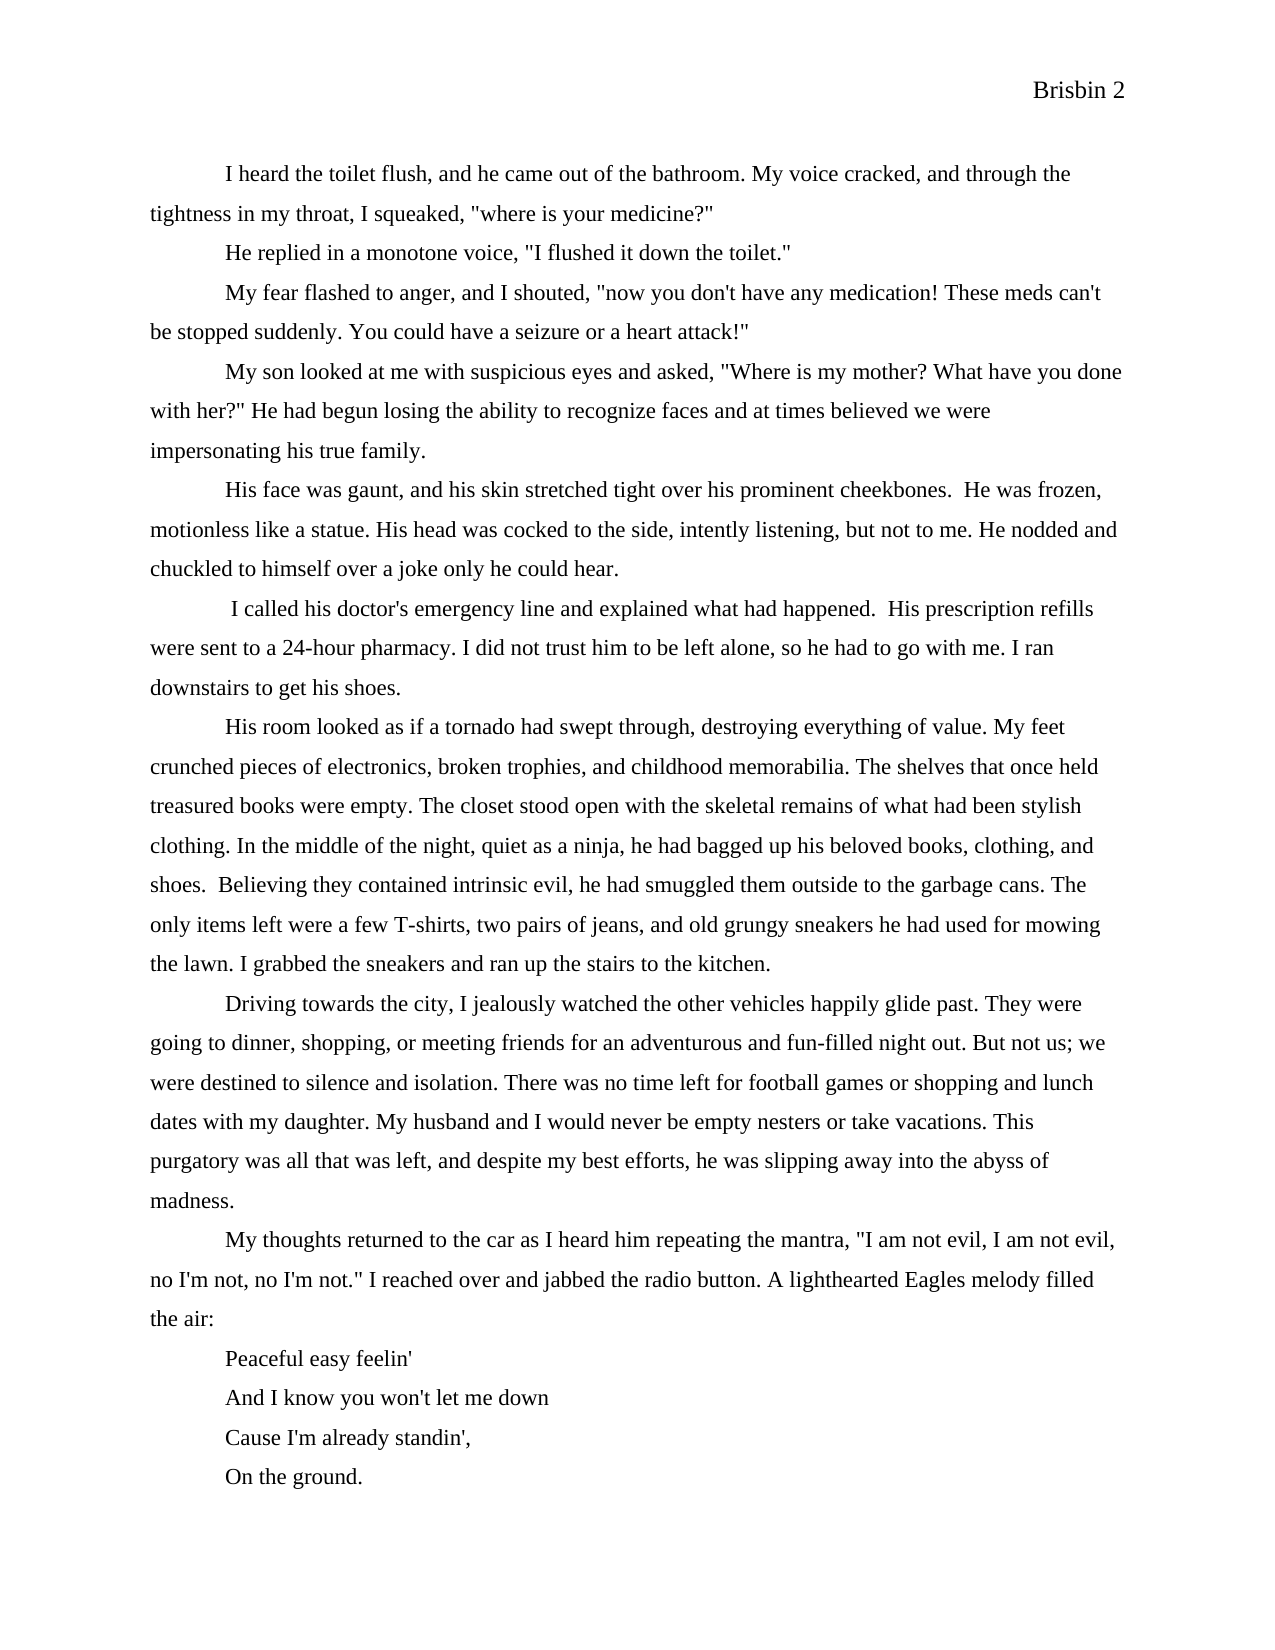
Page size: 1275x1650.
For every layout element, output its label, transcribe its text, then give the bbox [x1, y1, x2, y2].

text Peaceful easy feelin' [150, 1345, 1125, 1371]
text On the ground. [150, 1463, 1125, 1490]
text I heard the toilet flush, and he came out of the bathroom. My voice cracked, and through the tightness in my throat, I squeaked, "where is your medicine?" [150, 161, 1125, 226]
text And I know you won't let me down [150, 1384, 1125, 1411]
text He replied in a monotone voice, "I flushed it down the toilet." [150, 239, 1125, 266]
text Driving towards the city, I jealously watched the other vehicles happily glide past. They were going to dinner, shopping, or meeting friends for an adventurous and fun-filled night out. But not us; we were destined to silence and isolation. There was no time left for football games or shopping and lunch dates with my daughter. My husband and I would never be empty nesters or take vacations. This purgatory was all that was left, and despite my best efforts, he was slipping away into the abyss of madness. [150, 989, 1125, 1213]
text My thoughts returned to the car as I heard him repeating the mantra, "I am not evil, I am not evil, no I'm not, no I'm not." I reached over and jabbed the radio button. A lighthearted Eagles melody filled the air: [150, 1226, 1125, 1332]
text My fear flashed to anger, and I shouted, "now you don't have any medication! These meds can't be stopped suddenly. You could have a seizure or a heart attack!" [150, 279, 1125, 345]
text Cause I'm already standin', [150, 1424, 1125, 1450]
text My son looked at me with suspicious eyes and asked, "Where is my mother? What have you done with her?" He had begun losing the ability to recognize faces and at times believed we were impersonating his true family. [150, 358, 1125, 463]
text His room looked as if a tornado had swept through, destroying everything of value. My feet crunched pieces of electronics, broken trophies, and childhood memorabilia. The shelves that once held treasured books were empty. The closet stood open with the skeletal remains of what had been stylish clothing. In the middle of the night, quiet as a ninja, he had bagged up his beloved books, clothing, and shoes. Believing they contained intrinsic evil, he had smuggled them outside to the garbage cans. The only items left were a few T-shirts, two pairs of jeans, and old grungy sneakers he had used for mowing the lawn. I grabbed the sneakers and ran up the stairs to the kitchen. [150, 713, 1125, 976]
text I called his doctor's emergency line and explained what had happened. His prescription refills were sent to a 24-hour pharmacy. I did not trust him to be left alone, so he had to go with me. I ran downstairs to get his shoes. [150, 595, 1125, 700]
text His face was gaunt, and his skin stretched tight over his prominent cheekbones. He was frozen, motionless like a statue. His head was cocked to the side, intently listening, but not to me. He nodded and chuckled to himself over a joke only he could hear. [150, 476, 1125, 582]
